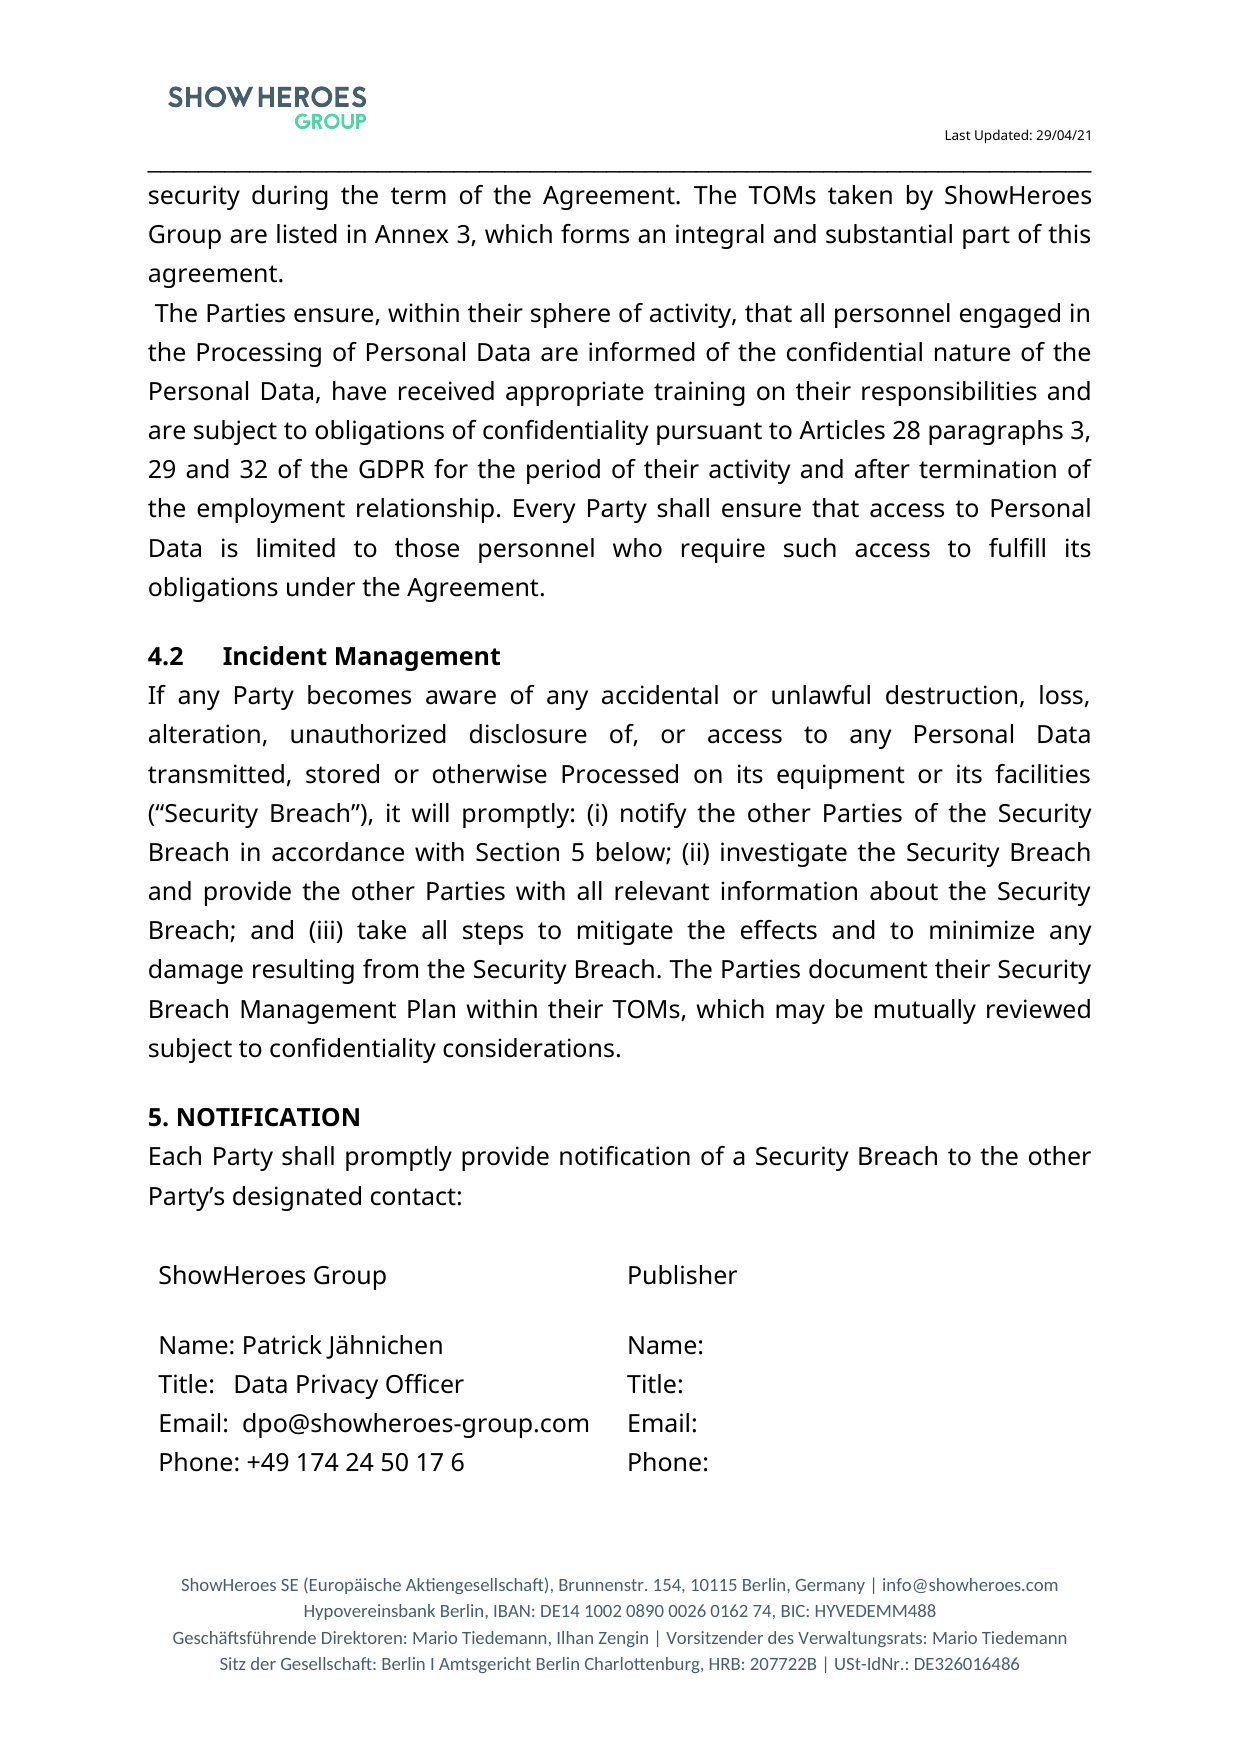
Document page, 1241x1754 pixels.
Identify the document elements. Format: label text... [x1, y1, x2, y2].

table_header Publisher Name: Title: Email: Phone: [616, 1248, 1076, 1524]
text Each Party shall promptly provide notification of a Security Breach to the other Party’s designated contact: [148, 1139, 1093, 1212]
text If any Party becomes aware of any accidental or unlawful destruction, loss, alteration, unauthorized disclosure of, or access to any Personal Data transmitted, stored or otherwise Processed on its equipment or its facilities (“Security Breach”), it will promptly: (i) notify the other Parties of the Security Breach in accordance with Section 5 below; (ii) investigate the Security Breach and provide the other Parties with all relevant information about the Security Breach; and (iii) take all steps to mitigate the effects and to minimize any damage resulting from the Security Breach. The Parties document their Security Breach Management Plan within their TOMs, which may be mutually reviewed subject to confidentiality considerations. [148, 678, 1093, 1064]
text 5. NOTIFICATION [148, 1100, 1093, 1134]
picture [147, 65, 387, 150]
table_header ShowHeroes Group Name: Patrick Jähnichen Title: Data Privacy Officer Email: dpo@showheroes-group.com Phone: +49 174 24 50 17 6 [148, 1248, 616, 1524]
text The Parties ensure, within their sphere of activity, that all personnel engaged in the Processing of Personal Data are informed of the confidential nature of the Personal Data, have received appropriate training on their responsibilities and are subject to obligations of confidentiality pursuant to Articles 28 paragraphs 3, 29 and 32 of the GDPR for the period of their activity and after termination of the employment relationship. Every Party shall ensure that access to Personal Data is limited to those personnel who require such access to fulfill its obligations under the Agreement. [148, 295, 1093, 603]
text 4.2 Incident Management [148, 639, 1093, 673]
